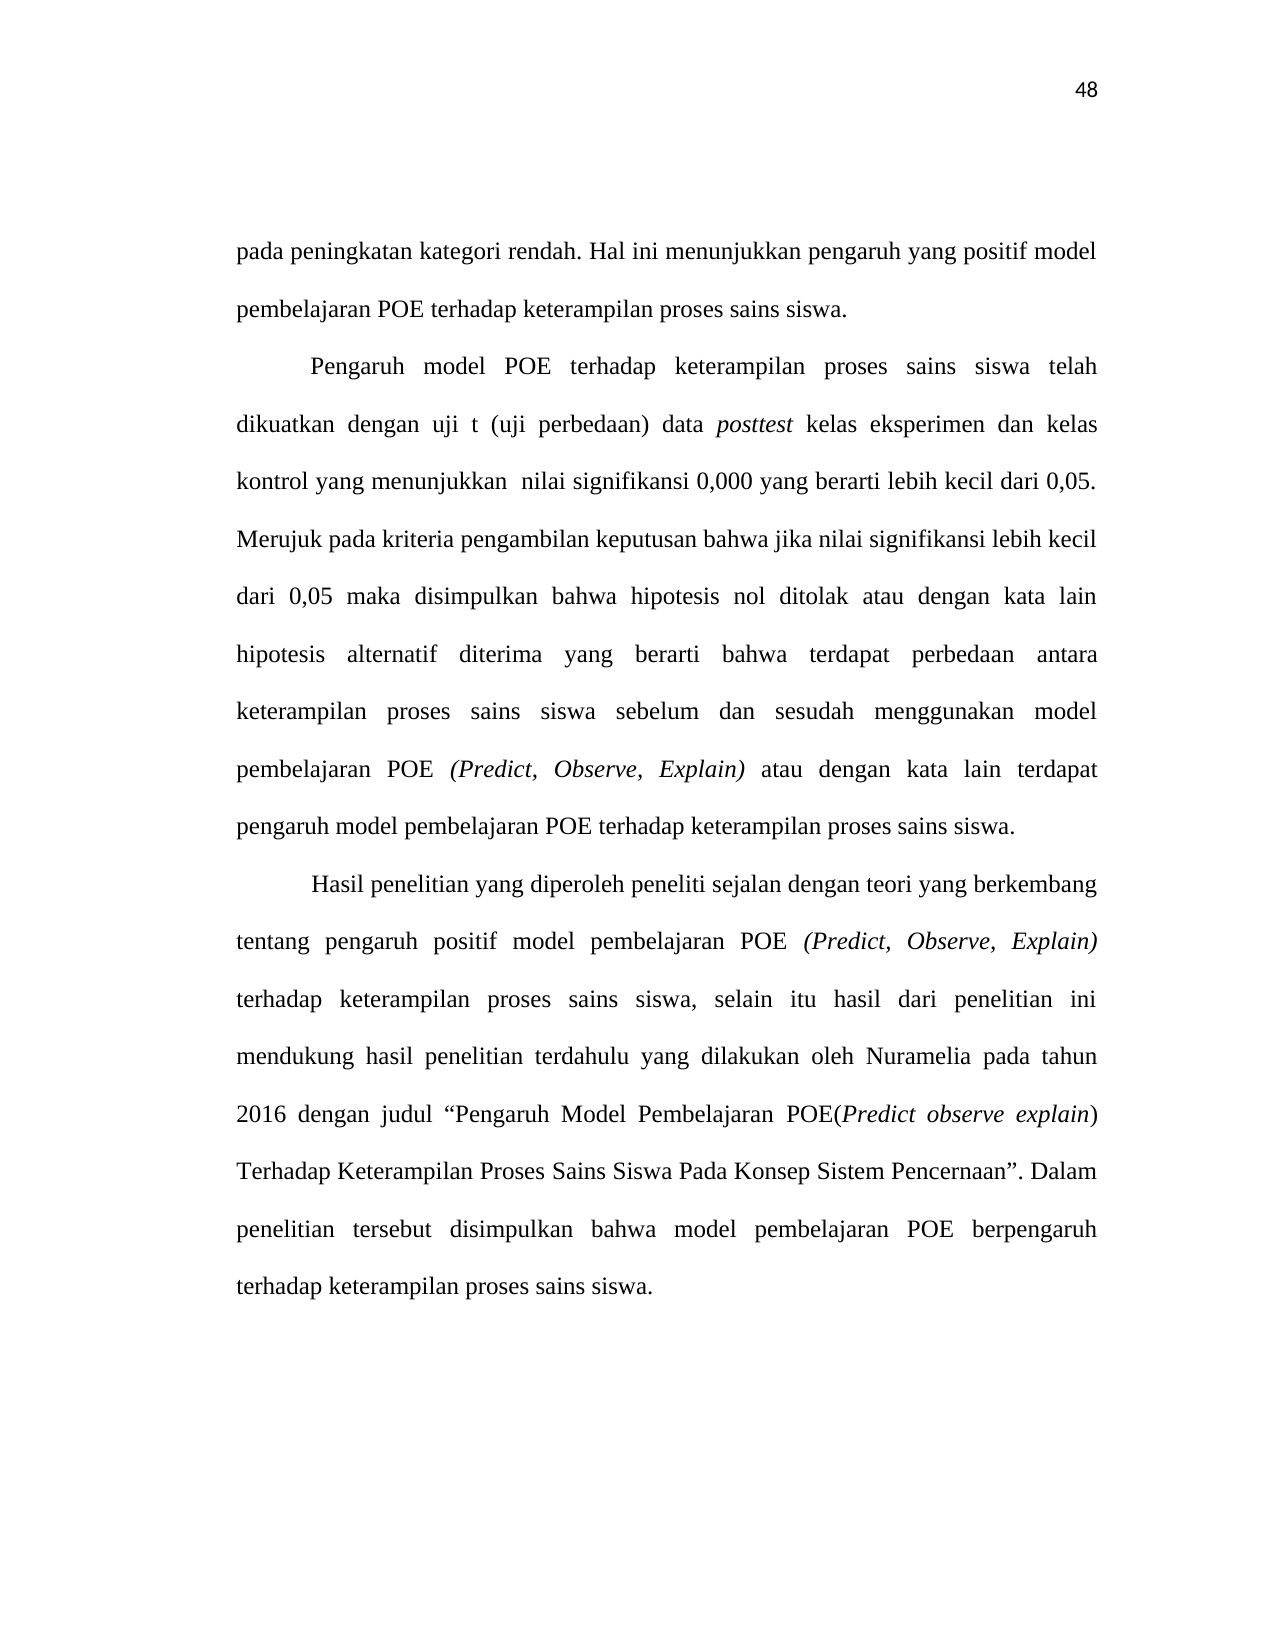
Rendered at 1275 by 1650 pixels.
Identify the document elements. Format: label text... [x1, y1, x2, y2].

text Pengaruh model POE terhadap keterampilan proses sains siswa telah dikuatkan dengan uji t (uji perbedaan) data posttest kelas eksperimen dan kelas kontrol yang menunjukkan nilai signifikansi 0,000 yang berarti lebih kecil dari 0,05. Merujuk pada kriteria pengambilan keputusan bahwa jika nilai signifikansi lebih kecil dari 0,05 maka disimpulkan bahwa hipotesis nol ditolak atau dengan kata lain hipotesis alternatif diterima yang berarti bahwa terdapat perbedaan antara keterampilan proses sains siswa sebelum dan sesudah menggunakan model pembelajaran POE (Predict, Observe, Explain) atau dengan kata lain terdapat pengaruh model pembelajaran POE terhadap keterampilan proses sains siswa. [236, 351, 1098, 840]
text Hasil penelitian yang diperoleh peneliti sejalan dengan teori yang berkembang tentang pengaruh positif model pembelajaran POE (Predict, Observe, Explain) terhadap keterampilan proses sains siswa, selain itu hasil dari penelitian ini mendukung hasil penelitian terdahulu yang dilakukan oleh Nuramelia pada tahun 2016 dengan judul “Pengaruh Model Pembelajaran POE(Predict observe explain) Terhadap Keterampilan Proses Sains Siswa Pada Konsep Sistem Pencernaan”. Dalam penelitian tersebut disimpulkan bahwa model pembelajaran POE berpengaruh terhadap keterampilan proses sains siswa. [236, 869, 1098, 1300]
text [236, 236, 1098, 322]
